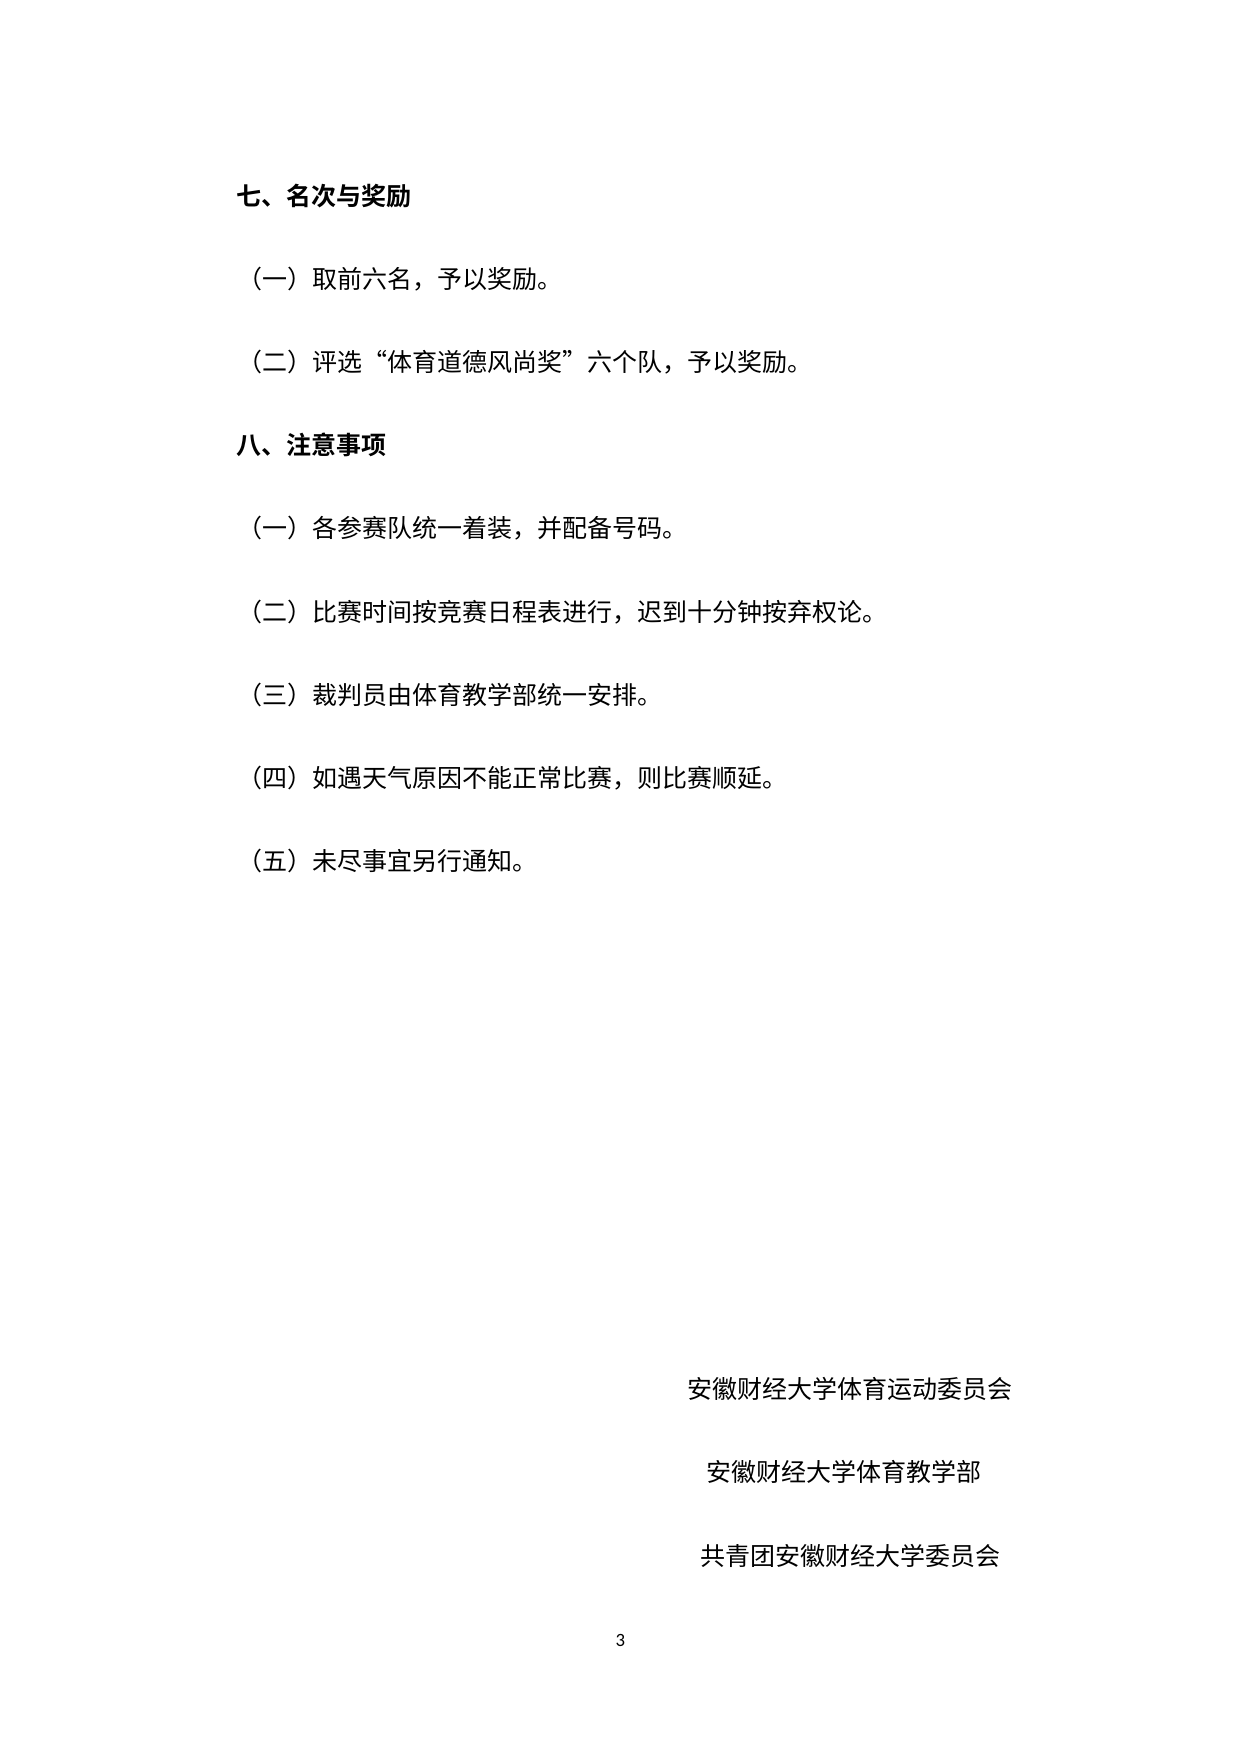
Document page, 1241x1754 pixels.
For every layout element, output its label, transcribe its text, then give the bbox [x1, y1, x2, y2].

text （四）如遇天气原因不能正常比赛，则比赛顺延。 [187, 744, 1053, 809]
text 八、注意事项 [187, 411, 1053, 476]
text （三）裁判员由体育教学部统一安排。 [187, 661, 1053, 726]
text （二）评选“体育道德风尚奖”六个队，予以奖励。 [187, 328, 1053, 393]
text 七、名次与奖励 [187, 162, 1053, 227]
text （一）取前六名，予以奖励。 [187, 245, 1053, 310]
text （五）未尽事宜另行通知。 [187, 827, 1053, 892]
text 共青团安徽财经大学委员会 [187, 1522, 1053, 1587]
text 安徽财经大学体育运动委员会 [187, 1355, 1053, 1420]
text 安徽财经大学体育教学部 [656, 1438, 1053, 1503]
text （二）比赛时间按竞赛日程表进行，迟到十分钟按弃权论。 [187, 578, 1053, 643]
text （一）各参赛队统一着装，并配备号码。 [187, 494, 1053, 559]
